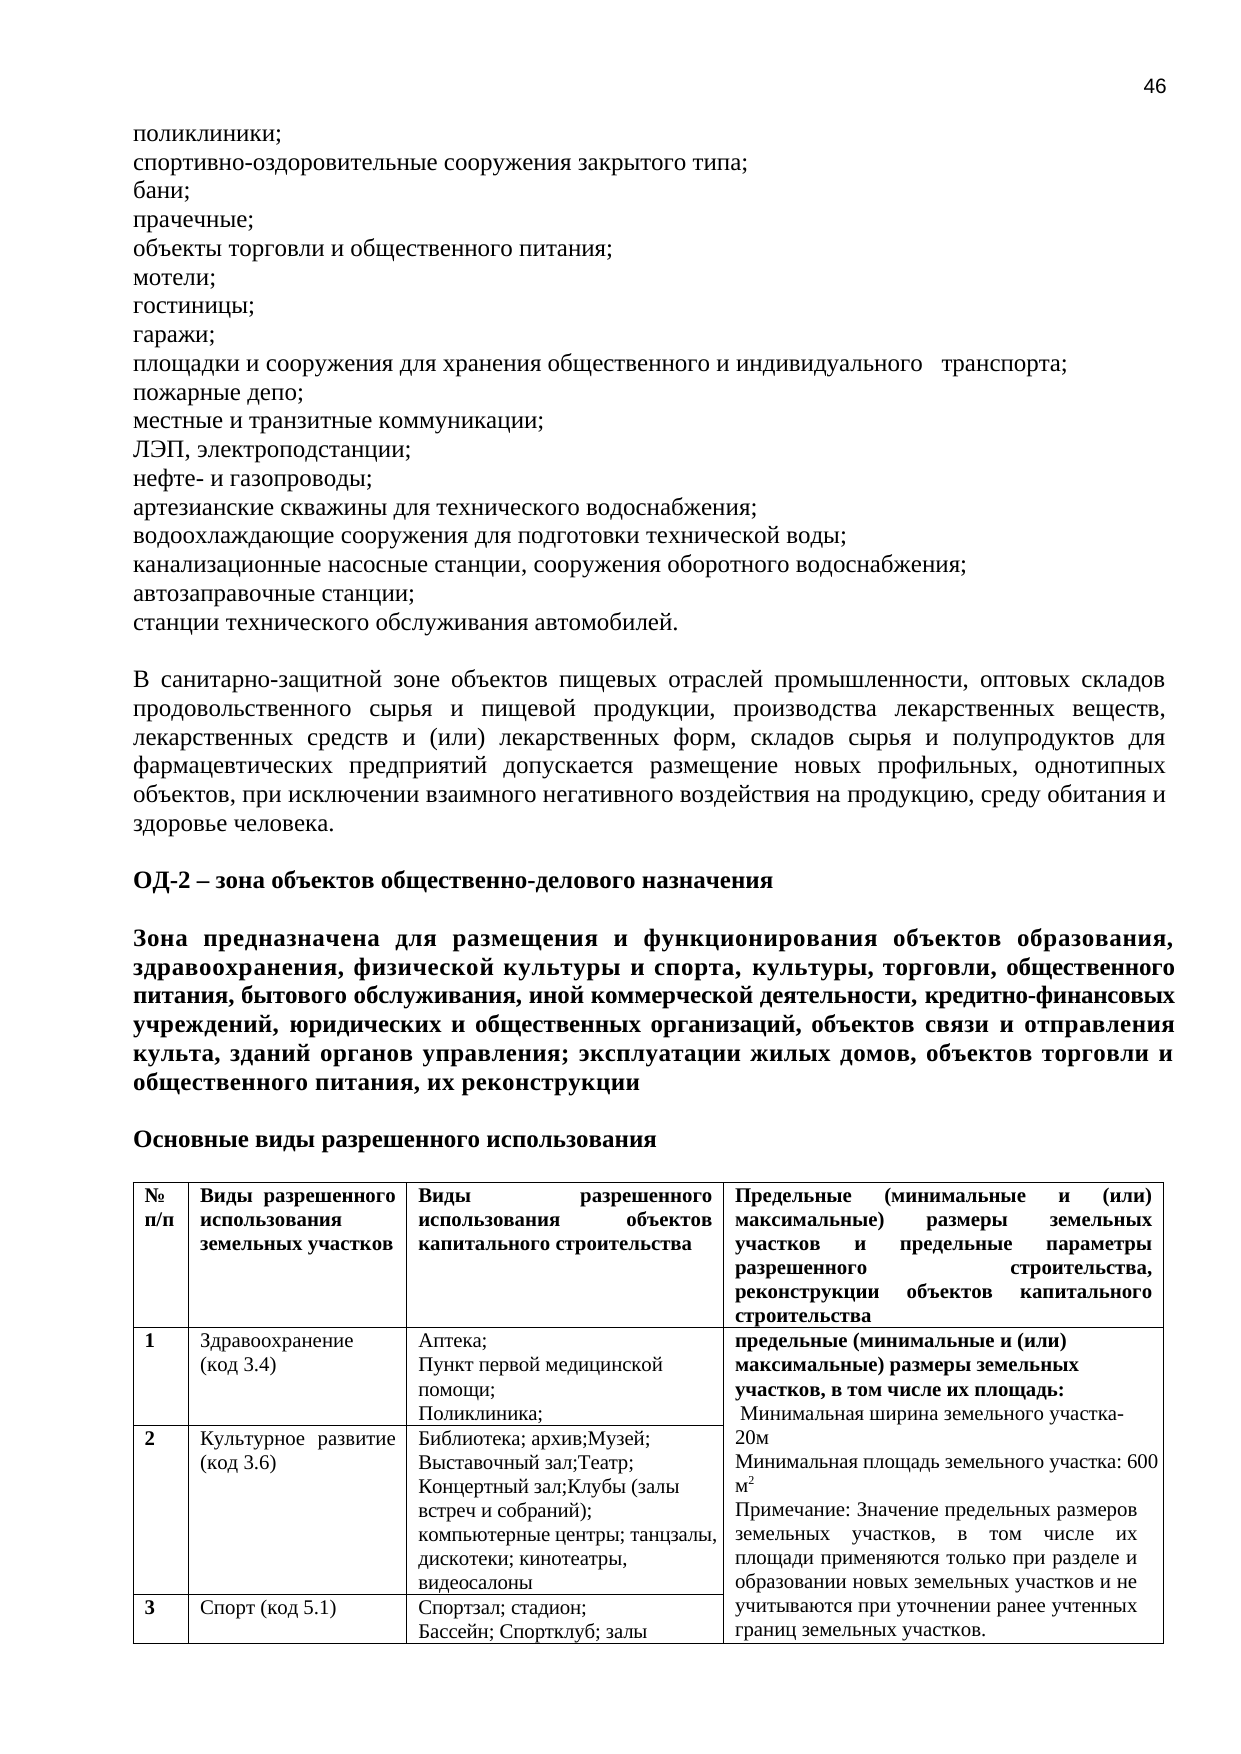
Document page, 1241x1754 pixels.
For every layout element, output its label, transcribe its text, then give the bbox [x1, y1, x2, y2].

text канализационные насосные станции, сооружения оборотного водоснабжения; [133, 549, 1113, 578]
table_cell предельные (минимальные и (или) максимальные) размеры земельных участков, в том числе их площадь: Минимальная ширина земельного участка- 20м Минимальная площадь земельного участка: Примечание: Значение предельных размеров земельных участков, в том числе их площади применяются только при разделе и образовании новых земельных участков и не учитываются при уточнении ранее учтенных границ земельных участков. 2) минимальные отступы от границ земельных участков в целях определения мест допустимого размещения зданий, строений, сооружений, за пределами которых запрещено строительство зданий, строений, сооружений: от границ земельного участка - 5 м. 3) предельное количество этажей или предельная высота зданий, строений, сооружений: для всех основных строений количество надземных этажей – не более 3 этажей , высота от уровня земли: до верха плоской кровли – не более , до конька скатной крыши не более 6м. 4) максимальный процент застройки в границах земельного участка: 40 5) иные показатели: а) Доля участков общественной застройки – не менее 40%; б) Доля озелененных территорий общего пользования – не менее 20%; в) Доля жилой застройки – не более 25%; г) Площадь застроенной объектами территории не менее 50%; д) Минимальный отступ зданий от красной линии: – проектируемых дошкольных и общеобразовательных учреждений - ; – прочих проектируемых – , – при капитальном ремонте и реконструкции – в соответствии со сложившейся или проектируемой линией застройки. Территория участка огораживается забором: детского дошкольного учреждения - высотой от 1,6 м; общеобразовательной школы - высотой от 1,2 м. [724, 1328, 1163, 1643]
text поликлиники; [133, 118, 1113, 147]
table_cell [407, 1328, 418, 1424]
table_cell 1 [134, 1328, 188, 1424]
text Основные виды разрешенного использования [133, 1124, 1175, 1153]
text В санитарно-защитной зоне объектов пищевых отраслей промышленности, оптовых складов продовольственного сырья и пищевой продукции, производства лекарственных веществ, лекарственных средств и (или) лекарственных форм, складов сырья и полупродуктов для фармацевтических предприятий допускается размещение новых профильных, однотипных объектов, при исключении взаимного негативного воздействия на продукцию, среду обитания и здоровье человека. [133, 664, 1167, 837]
text спортивно-оздоровительные сооружения закрытого типа; [133, 147, 1113, 176]
subtitle ОД-2 – зона объектов общественно-делового назначения [133, 866, 1175, 894]
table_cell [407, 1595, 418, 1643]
text ЛЭП, электроподстанции; [133, 434, 1113, 463]
table_cell 2 [134, 1426, 188, 1594]
table_header Виды разрешенного использования объектов капитального строительства [407, 1183, 723, 1327]
text пожарные депо; [133, 377, 1113, 406]
text площадки и сооружения для хранения общественного и индивидуального транспорта; [133, 348, 1113, 377]
text гостиницы; [133, 291, 1113, 319]
text автозаправочные станции; [133, 578, 1113, 607]
table_cell Спорт (код 5.1) [189, 1595, 406, 1643]
text бани; [133, 176, 1113, 204]
table_cell 3 [134, 1595, 188, 1643]
table_header Предельные (минимальные и (или) максимальные) размеры земельных участков и предельные параметры разрешенного строительства, реконструкции объектов капитального строительства [724, 1183, 1163, 1327]
text гаражи; [133, 319, 1113, 348]
text прачечные; [133, 204, 1113, 233]
table_header № п/п [134, 1183, 188, 1327]
table_cell Культурное развитие (код 3.6) [189, 1426, 406, 1594]
text водоохлаждающие сооружения для подготовки технической воды; [133, 521, 1113, 549]
text нефте- и газопроводы; [133, 463, 1113, 492]
text станции технического обслуживания автомобилей. [133, 607, 1113, 636]
text мотели; [133, 262, 1113, 291]
table_header Виды разрешенного использования земельных участков [189, 1183, 406, 1327]
text местные и транзитные коммуникации; [133, 406, 1113, 434]
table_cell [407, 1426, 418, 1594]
table_cell Здравоохранение (код 3.4) [189, 1328, 406, 1424]
text объекты торговли и общественного питания; [133, 233, 1113, 262]
text Зона предназначена для размещения и функционирования объектов образования, здравоохранения, физической культуры и спорта, культуры, торговли, общественного питания, бытового обслуживания, иной коммерческой деятельности, кредитно-финансовых учреждений, юридических и общественных организаций, объектов связи и отправления культа, зданий органов управления; эксплуатации жилых домов, объектов торговли и общественного питания, их реконструкции [133, 923, 1175, 1096]
text артезианские скважины для технического водоснабжения; [133, 492, 1113, 521]
